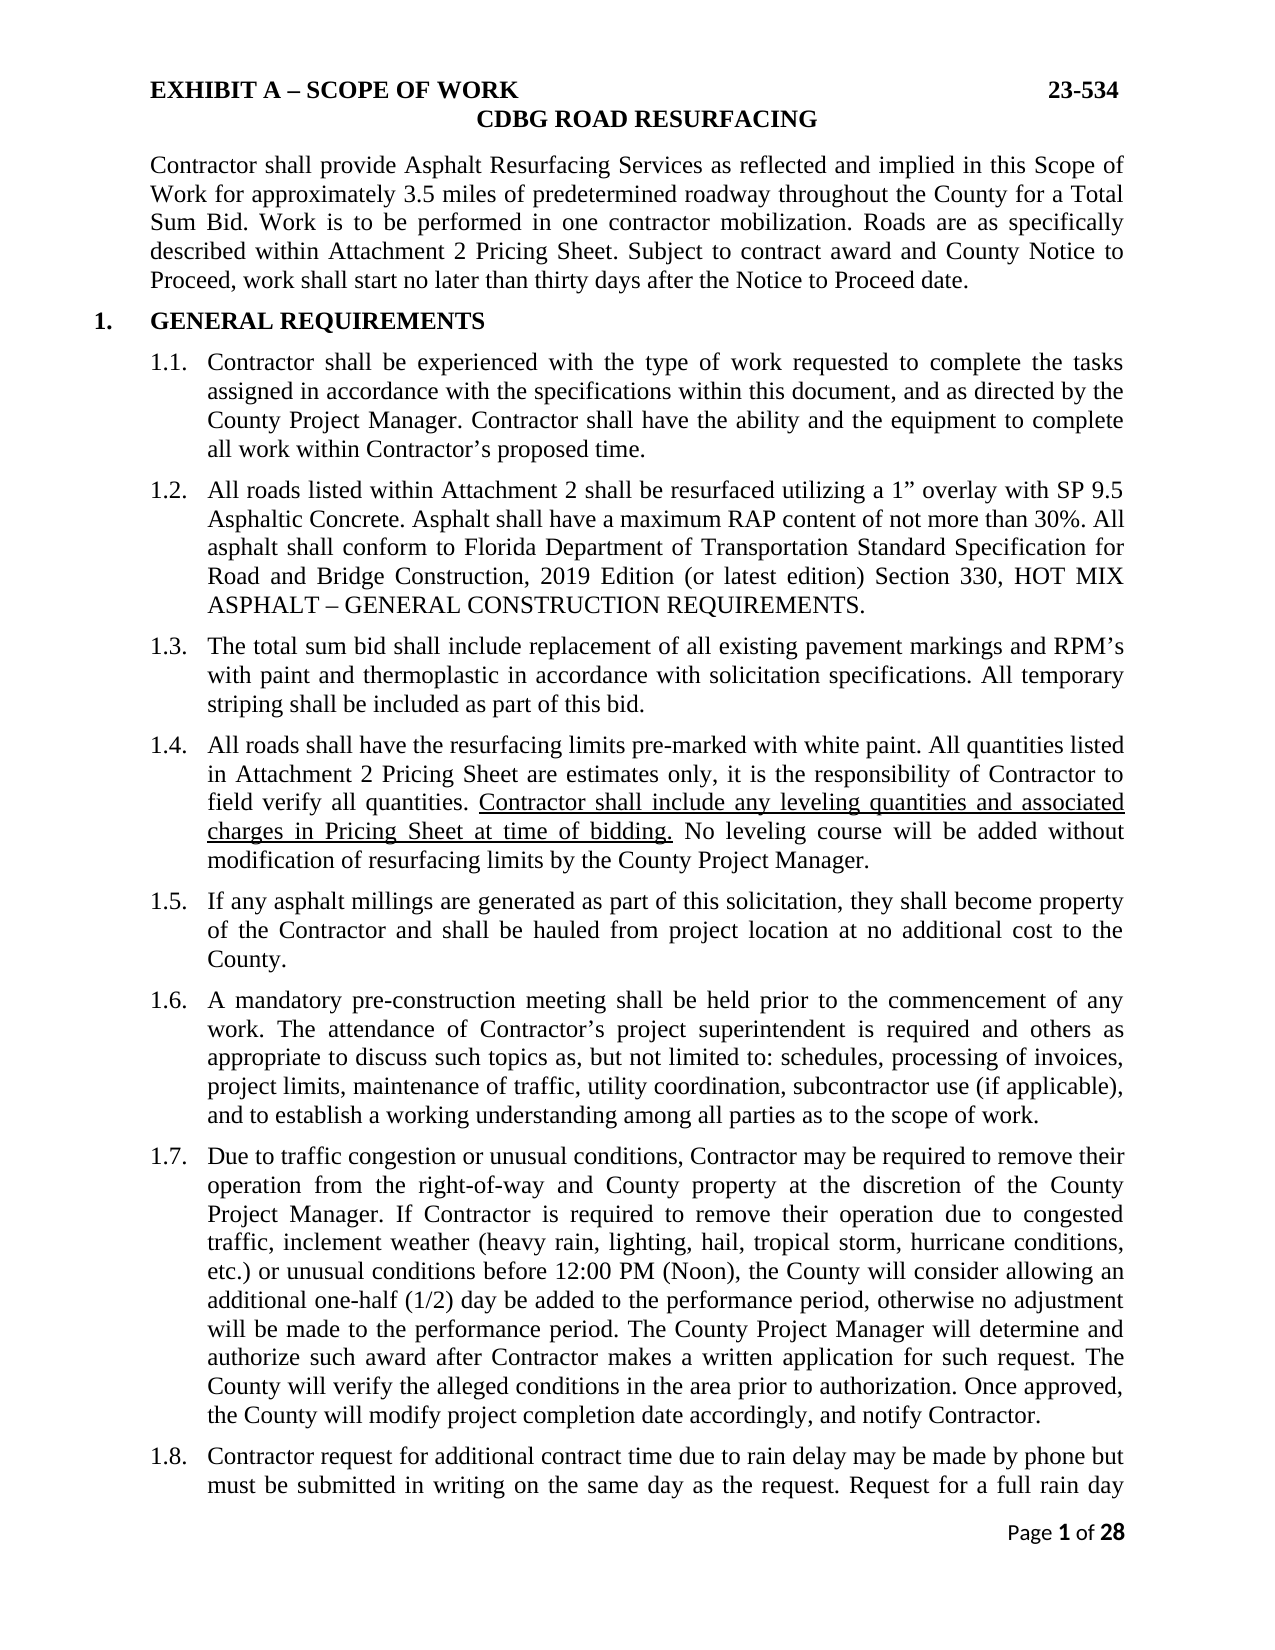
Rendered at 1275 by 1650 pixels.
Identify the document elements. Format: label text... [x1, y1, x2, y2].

list The total sum bid shall include replacement of all existing pavement markings and RPM’s with paint and thermoplastic in accordance with solicitation specifications. All temporary striping shall be included as part of this bid. [150, 631, 1125, 717]
list If any asphalt millings are generated as part of this solicitation, they shall become property of the Contractor and shall be hauled from project location at no additional cost to the County. [150, 886, 1125, 972]
list A mandatory pre-construction meeting shall be held prior to the commencement of any work. The attendance of Contractor’s project superintendent is required and others as appropriate to discuss such topics as, but not limited to: schedules, processing of invoices, project limits, maintenance of traffic, utility coordination, subcontractor use (if applicable), and to establish a working understanding among all parties as to the scope of work. [150, 985, 1125, 1129]
list Due to traffic congestion or unusual conditions, Contractor may be required to remove their operation from the right-of-way and County property at the discretion of the County Project Manager. If Contractor is required to remove their operation due to congested traffic, inclement weather (heavy rain, lighting, hail, tropical storm, hurricane conditions, etc.) or unusual conditions before 12:00 PM (Noon), the County will consider allowing an additional one-half (1/2) day be added to the performance period, otherwise no adjustment will be made to the performance period. The County Project Manager will determine and authorize such award after Contractor makes a written application for such request. The County will verify the alleged conditions in the area prior to authorization. Once approved, the County will modify project completion date accordingly, and notify Contractor. [150, 1141, 1125, 1429]
text Contractor shall provide Asphalt Resurfacing Services as reflected and implied in this Scope of Work for approximately 3.5 miles of predetermined roadway throughout the County for a Total Sum Bid. Work is to be performed in one contractor mobilization. Roads are as specifically described within Attachment 2 Pricing Sheet. Subject to contract award and County Notice to Proceed, work shall start no later than thirty days after the Notice to Proceed date. [150, 150, 1125, 294]
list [150, 1441, 1125, 1499]
list All roads listed within Attachment 2 shall be resurfaced utilizing a 1” overlay with SP 9.5 Asphaltic Concrete. Asphalt shall have a maximum RAP content of not more than 30%. All asphalt shall conform to Florida Department of Transportation Standard Specification for Road and Bridge Construction, 2019 Edition (or latest edition) Section 330, HOT MIX ASPHALT – GENERAL CONSTRUCTION REQUIREMENTS. [150, 475, 1125, 619]
list All roads shall have the resurfacing limits pre-marked with white paint. All quantities listed in Attachment 2 Pricing Sheet are estimates only, it is the responsibility of Contractor to field verify all quantities. Contractor shall include any leveling quantities and associated charges in Pricing Sheet at time of bidding. No leveling course will be added without modification of resurfacing limits by the County Project Manager. [150, 730, 1125, 874]
list GENERAL REQUIREMENTS [94, 306, 1125, 335]
list Contractor shall be experienced with the type of work requested to complete the tasks assigned in accordance with the specifications within this document, and as directed by the County Project Manager. Contractor shall have the ability and the equipment to complete all work within Contractor’s proposed time. [150, 347, 1125, 462]
